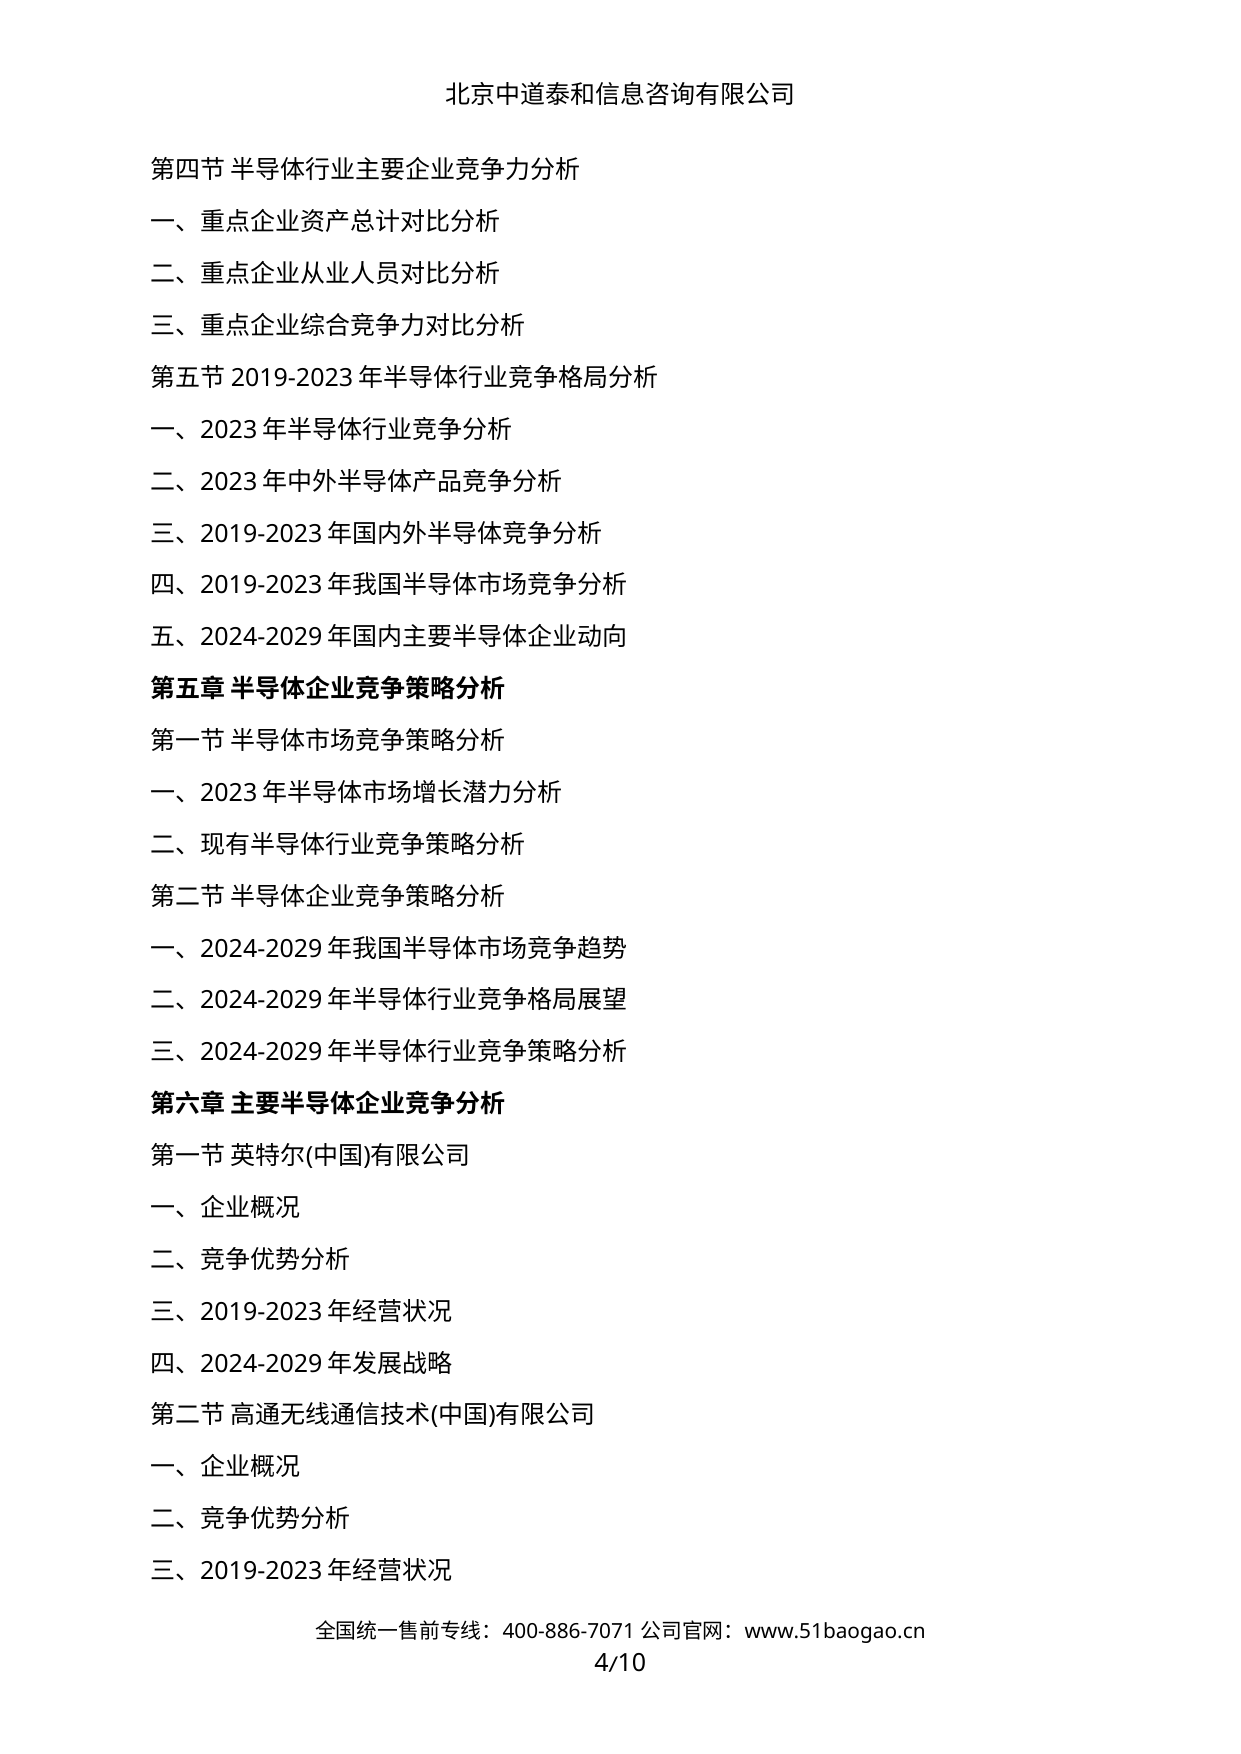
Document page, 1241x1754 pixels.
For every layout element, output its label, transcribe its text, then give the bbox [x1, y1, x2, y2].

text 三、2019-2023年经营状况 [150, 1291, 1090, 1327]
text 二、重点企业从业人员对比分析 [150, 254, 1090, 290]
text 第五章 半导体企业竞争策略分析 [150, 669, 1090, 705]
text 一、2024-2029年我国半导体市场竞争趋势 [150, 928, 1090, 964]
text 三、重点企业综合竞争力对比分析 [150, 306, 1090, 342]
text 一、重点企业资产总计对比分析 [150, 202, 1090, 238]
text 一、企业概况 [150, 1447, 1090, 1483]
text 第六章 主要半导体企业竞争分析 [150, 1084, 1090, 1120]
text 四、2024-2029年发展战略 [150, 1343, 1090, 1379]
text 二、2024-2029年半导体行业竞争格局展望 [150, 980, 1090, 1016]
text 一、2023年半导体行业竞争分析 [150, 409, 1090, 446]
text 第一节 半导体市场竞争策略分析 [150, 721, 1090, 757]
text 二、现有半导体行业竞争策略分析 [150, 824, 1090, 861]
text 三、2019-2023年国内外半导体竞争分析 [150, 513, 1090, 549]
text 第一节 英特尔(中国)有限公司 [150, 1136, 1090, 1172]
text 一、2023年半导体市场增长潜力分析 [150, 772, 1090, 809]
text 四、2019-2023年我国半导体市场竞争分析 [150, 565, 1090, 601]
text 二、竞争优势分析 [150, 1499, 1090, 1535]
text 三、2024-2029年半导体行业竞争策略分析 [150, 1032, 1090, 1068]
text 二、2023年中外半导体产品竞争分析 [150, 461, 1090, 497]
text 三、2019-2023年经营状况 [150, 1551, 1090, 1587]
text 五、2024-2029年国内主要半导体企业动向 [150, 617, 1090, 653]
text 第二节 高通无线通信技术(中国)有限公司 [150, 1395, 1090, 1431]
text 第二节 半导体企业竞争策略分析 [150, 876, 1090, 912]
text 第五节 2019-2023年半导体行业竞争格局分析 [150, 357, 1090, 394]
text 二、竞争优势分析 [150, 1239, 1090, 1276]
text 一、企业概况 [150, 1187, 1090, 1224]
text 第四节 半导体行业主要企业竞争力分析 [150, 150, 1090, 186]
